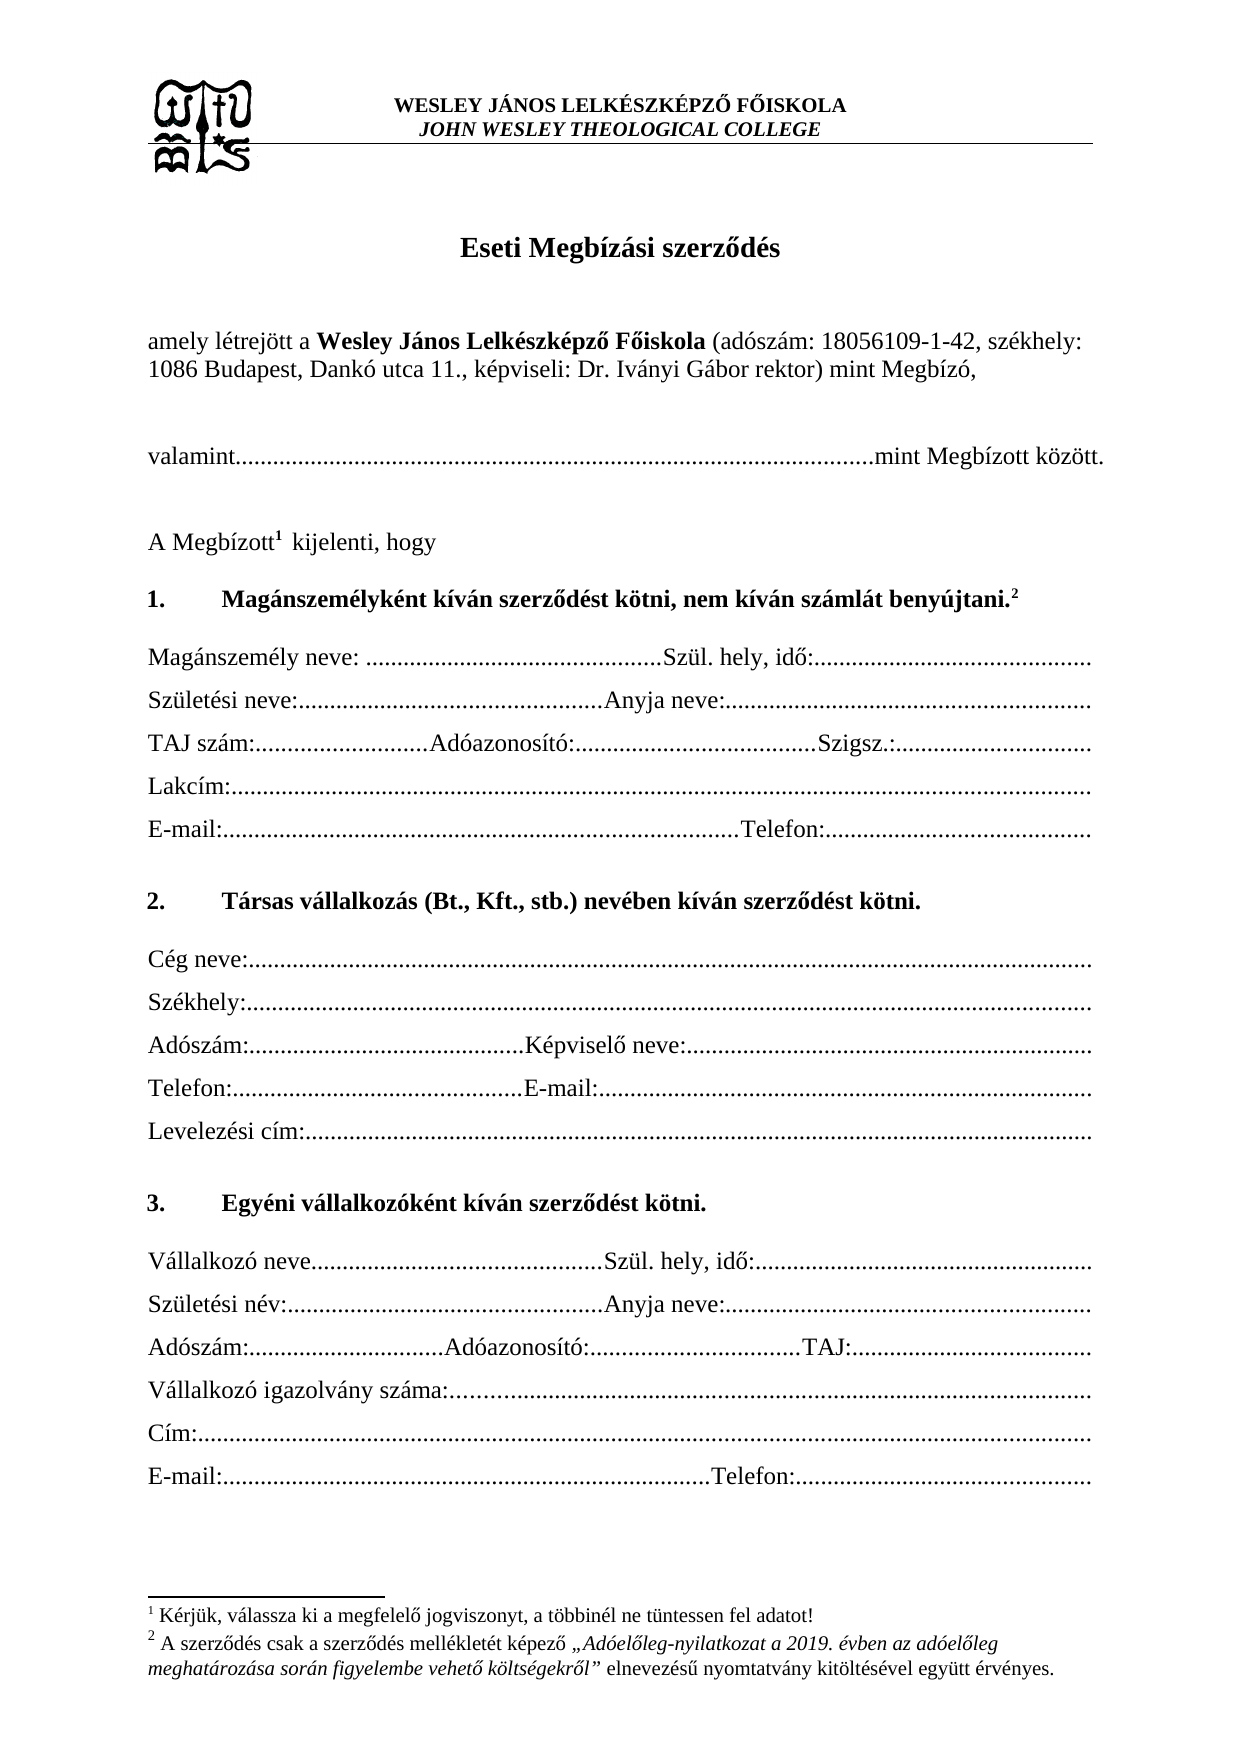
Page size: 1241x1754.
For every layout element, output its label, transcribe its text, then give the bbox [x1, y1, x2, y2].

text Cím: [148, 1418, 1093, 1447]
text E-mail: Telefon: [148, 814, 1093, 843]
text Születési neve: Anyja neve: [148, 685, 1093, 714]
text Vállalkozó neve Szül. hely, idő: [148, 1246, 1093, 1274]
list Magánszemélyként kíván szerződést kötni, nem kíván számlát benyújtani. [146, 584, 1093, 613]
text amely létrejött a Wesley János Lelkészképző Főiskola (adószám: 18056109-1-42, székhely: 1086 Budapest, Dankó utca 11., képviseli: Dr. Iványi Gábor rektor) mint Megbízó, [148, 326, 1093, 383]
text Telefon: E-mail: [148, 1073, 1093, 1102]
text Levelezési cím: [148, 1116, 1093, 1145]
text Cég neve: [148, 944, 1093, 973]
list Társas vállalkozás (Bt., Kft., stb.) nevében kíván szerződést kötni. [146, 886, 1093, 915]
text Adószám: Adóazonosító: TAJ: [148, 1332, 1093, 1361]
text Székhely: [148, 987, 1093, 1016]
text Eseti Megbízási szerződés [148, 230, 1093, 263]
text Lakcím: [148, 771, 1093, 800]
text E-mail: Telefon: [148, 1461, 1093, 1490]
text A Megbízott kijelenti, hogy [148, 527, 1093, 556]
text valamint mint Megbízott között. [148, 441, 1093, 469]
picture [147, 72, 260, 186]
text TAJ szám: Adóazonosító: Szigsz.: [148, 728, 1093, 757]
list Egyéni vállalkozóként kíván szerződést kötni. [146, 1188, 1093, 1217]
text Magánszemély neve: Szül. hely, idő: [148, 642, 1093, 671]
text Vállalkozó igazolvány száma: [148, 1375, 1093, 1404]
text Adószám: Képviselő neve: [148, 1030, 1093, 1059]
text Születési név: Anyja neve: [148, 1289, 1093, 1318]
